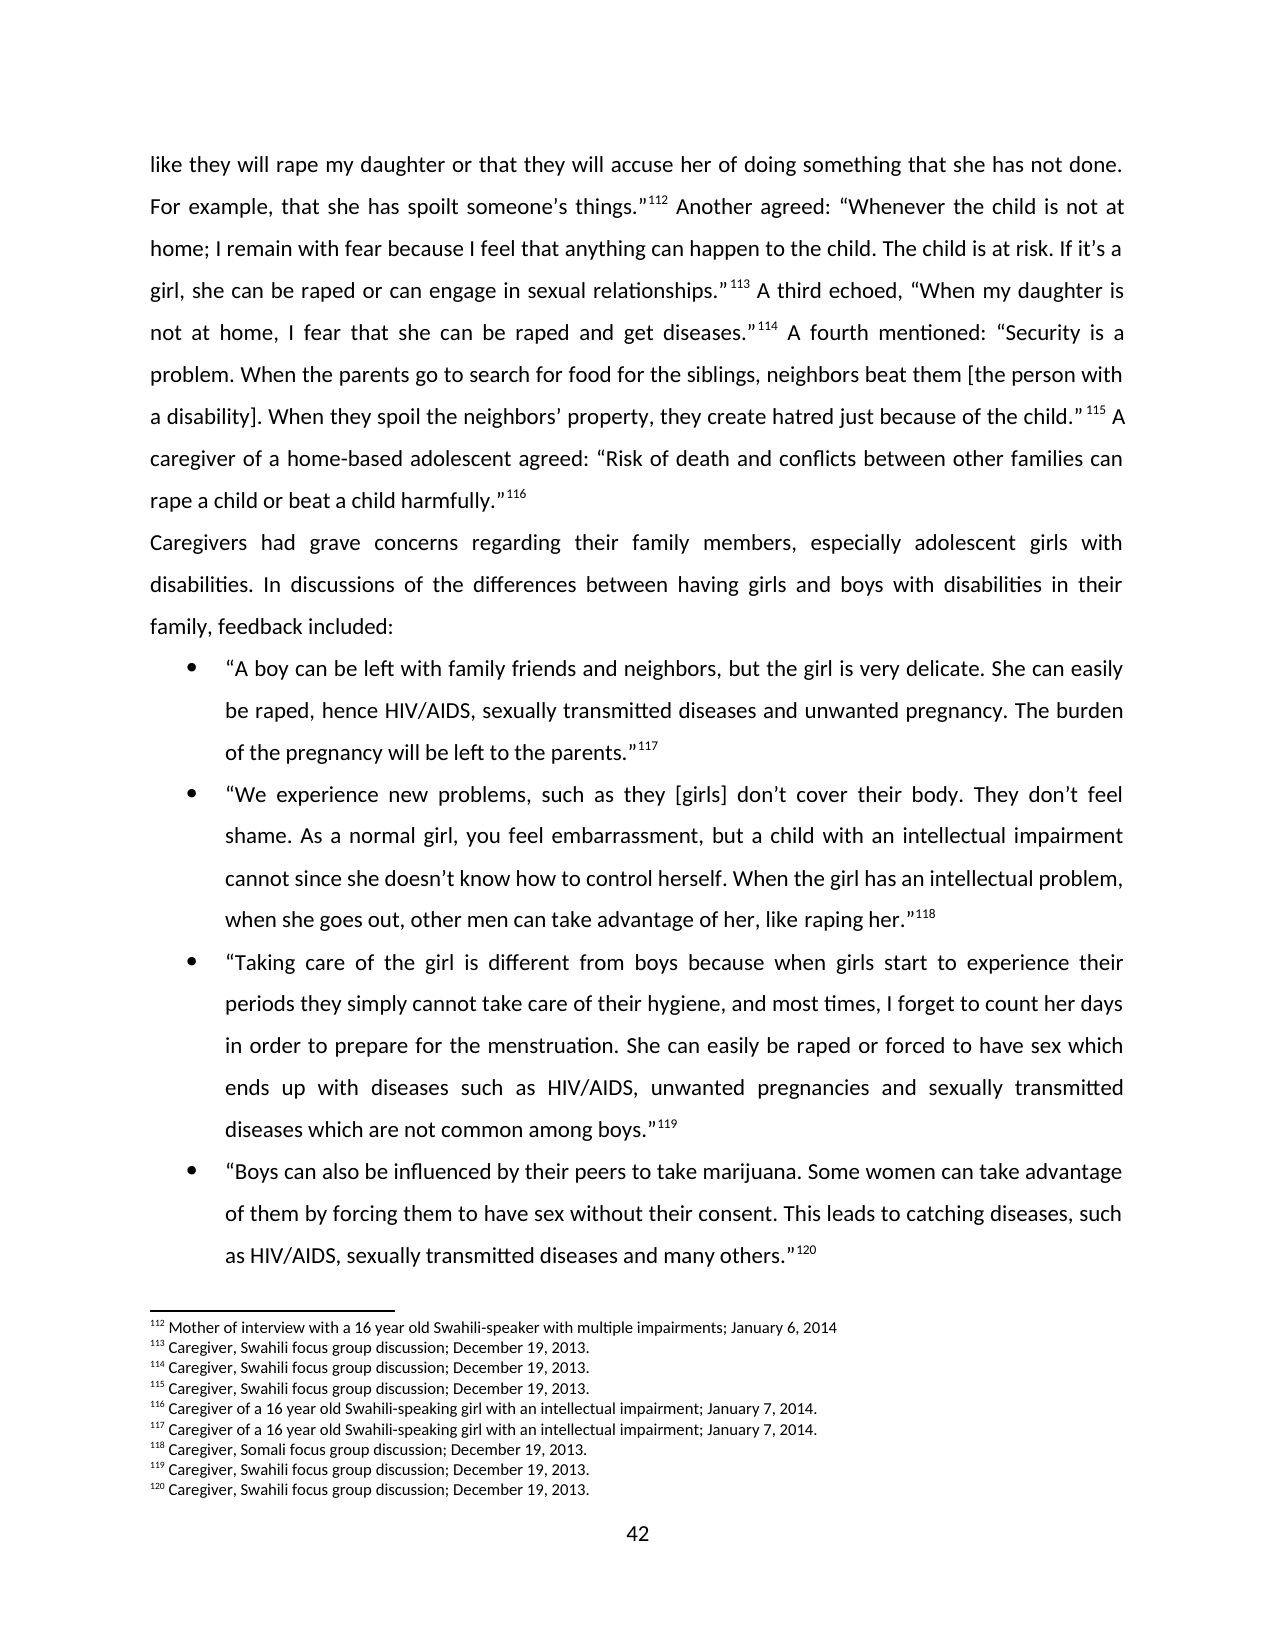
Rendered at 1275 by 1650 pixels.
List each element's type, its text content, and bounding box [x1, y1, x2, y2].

list “Taking care of the girl is different from boys because when girls start to experience their periods they simply cannot take care of their hygiene, and most times, I forget to count her days in order to prepare for the menstruation. She can easily be raped or forced to have sex which ends up with diseases such as HIV/AIDS, unwanted pregnancies and sexually transmitted diseases which are not common among boys.” [187, 948, 1125, 1143]
list “Boys can also be influenced by their peers to take marijuana. Some women can take advantage of them by forcing them to have sex without their consent. This leads to catching diseases, such as HIV/AIDS, sexually transmitted diseases and many others.” [187, 1157, 1125, 1269]
text Caregivers had grave concerns regarding their family members, especially adolescent girls with disabilities. In discussions of the differences between having girls and boys with disabilities in their family, feedback included: [150, 528, 1125, 640]
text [150, 150, 1125, 514]
list “We experience new problems, such as they [girls] don’t cover their body. They don’t feel shame. As a normal girl, you feel embarrassment, but a child with an intellectual impairment cannot since she doesn’t know how to control herself. When the girl has an intellectual problem, when she goes out, other men can take advantage of her, like raping her.” [187, 780, 1125, 934]
list “A boy can be left with family friends and neighbors, but the girl is very delicate. She can easily be raped, hence HIV/AIDS, sexually transmitted diseases and unwanted pregnancy. The burden of the pregnancy will be left to the parents.” [187, 654, 1125, 766]
